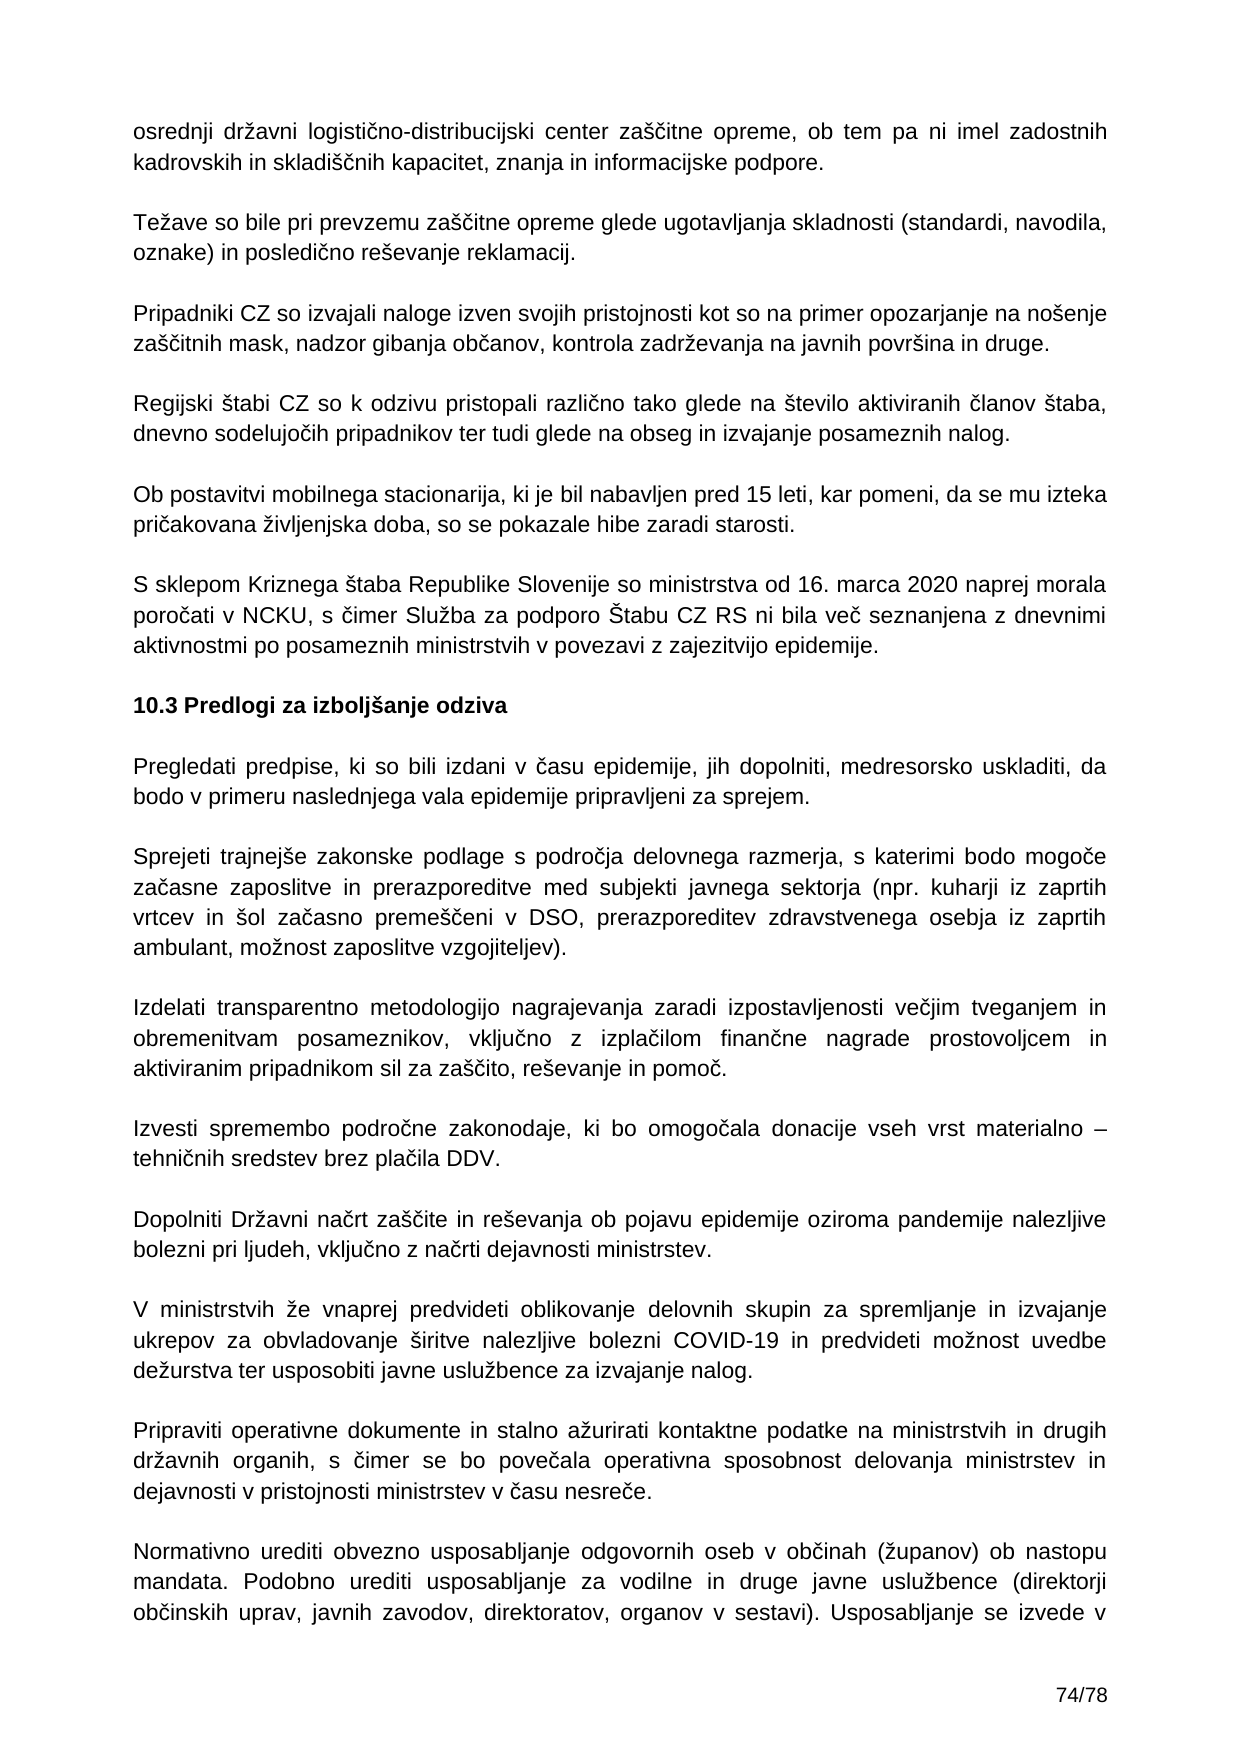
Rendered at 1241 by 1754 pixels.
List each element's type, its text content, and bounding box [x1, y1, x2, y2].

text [133, 1538, 1107, 1625]
text Izvesti spremembo področne zakonodaje, ki bo omogočala donacije vseh vrst materialno – tehničnih sredstev brez plačila DDV. [133, 1115, 1107, 1172]
text Sprejeti trajnejše zakonske podlage s področja delovnega razmerja, s katerimi bodo mogoče začasne zaposlitve in prerazporeditve med subjekti javnega sektorja (npr. kuharji iz zaprtih vrtcev in šol začasno premeščeni v DSO, prerazporeditev zdravstvenega osebja iz zaprtih ambulant, možnost zaposlitve vzgojiteljev). [133, 843, 1107, 960]
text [133, 118, 1107, 175]
subtitle 10.3 Predlogi za izboljšanje odziva [133, 692, 1107, 718]
text Ob postavitvi mobilnega stacionarija, ki je bil nabavljen pred 15 leti, kar pomeni, da se mu izteka pričakovana življenjska doba, so se pokazale hibe zaradi starosti. [133, 481, 1107, 537]
text Težave so bile pri prevzemu zaščitne opreme glede ugotavljanja skladnosti (standardi, navodila, oznake) in posledično reševanje reklamacij. [133, 209, 1107, 265]
text Pripraviti operativne dokumente in stalno ažurirati kontaktne podatke na ministrstvih in drugih državnih organih, s čimer se bo povečala operativna sposobnost delovanja ministrstev in dejavnosti v pristojnosti ministrstev v času nesreče. [133, 1417, 1107, 1504]
text Pripadniki CZ so izvajali naloge izven svojih pristojnosti kot so na primer opozarjanje na nošenje zaščitnih mask, nadzor gibanja občanov, kontrola zadrževanja na javnih površina in druge. [133, 299, 1107, 356]
text Dopolniti Državni načrt zaščite in reševanja ob pojavu epidemije oziroma pandemije nalezljive bolezni pri ljudeh, vključno z načrti dejavnosti ministrstev. [133, 1206, 1107, 1262]
text Izdelati transparentno metodologijo nagrajevanja zaradi izpostavljenosti večjim tveganjem in obremenitvam posameznikov, vključno z izplačilom finančne nagrade prostovoljcem in aktiviranim pripadnikom sil za zaščito, reševanje in pomoč. [133, 994, 1107, 1081]
text V ministrstvih že vnaprej predvideti oblikovanje delovnih skupin za spremljanje in izvajanje ukrepov za obvladovanje širitve nalezljive bolezni COVID-19 in predvideti možnost uvedbe dežurstva ter usposobiti javne uslužbence za izvajanje nalog. [133, 1296, 1107, 1383]
text Regijski štabi CZ so k odzivu pristopali različno tako glede na število aktiviranih članov štaba, dnevno sodelujočih pripadnikov ter tudi glede na obseg in izvajanje posameznih nalog. [133, 390, 1107, 447]
text Pregledati predpise, ki so bili izdani v času epidemije, jih dopolniti, medresorsko uskladiti, da bodo v primeru naslednjega vala epidemije pripravljeni za sprejem. [133, 753, 1107, 809]
text S sklepom Kriznega štaba Republike Slovenije so ministrstva od 16. marca 2020 naprej morala poročati v NCKU, s čimer Služba za podporo Štabu CZ RS ni bila več seznanjena z dnevnimi aktivnostmi po posameznih ministrstvih v povezavi z zajezitvijo epidemije. [133, 571, 1107, 658]
